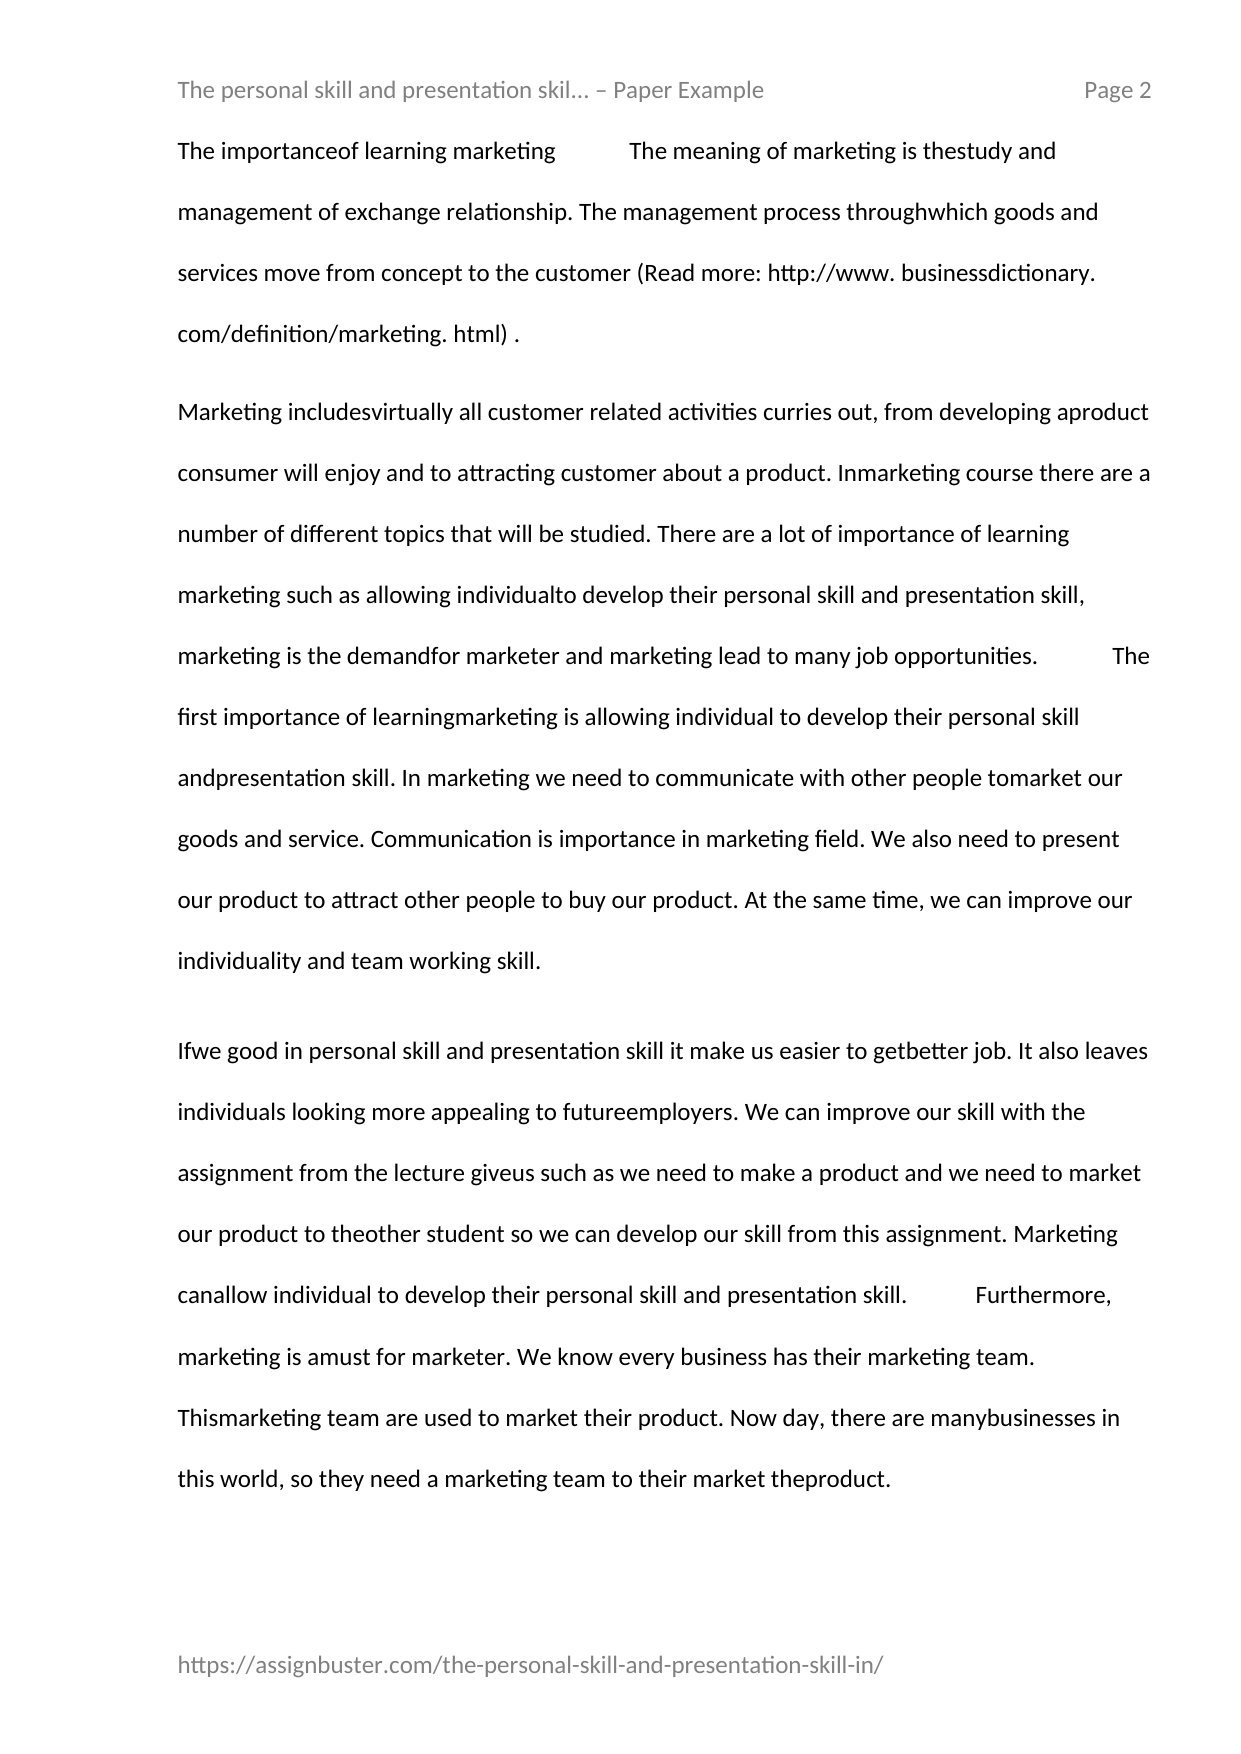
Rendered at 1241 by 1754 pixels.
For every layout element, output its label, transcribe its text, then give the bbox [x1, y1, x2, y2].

text The importanceof learning marketing The meaning of marketing is thestudy and management of exchange relationship. The management process throughwhich goods and services move from concept to the customer (Read more: http://www. businessdictionary. com/definition/marketing. html) . [177, 135, 1152, 348]
text Marketing includesvirtually all customer related activities curries out, from developing aproduct consumer will enjoy and to attracting customer about a product. Inmarketing course there are a number of different topics that will be studied. There are a lot of importance of learning marketing such as allowing individualto develop their personal skill and presentation skill, marketing is the demandfor marketer and marketing lead to many job opportunities. The first importance of learningmarketing is allowing individual to develop their personal skill andpresentation skill. In marketing we need to communicate with other people tomarket our goods and service. Communication is importance in marketing field. We also need to present our product to attract other people to buy our product. At the same time, we can improve our individuality and team working skill. [177, 396, 1152, 976]
text Ifwe good in personal skill and presentation skill it make us easier to getbetter job. It also leaves individuals looking more appealing to futureemployers. We can improve our skill with the assignment from the lecture giveus such as we need to make a product and we need to market our product to theother student so we can develop our skill from this assignment. Marketing canallow individual to develop their personal skill and presentation skill. Furthermore, marketing is amust for marketer. We know every business has their marketing team. Thismarketing team are used to market their product. Now day, there are manybusinesses in this world, so they need a marketing team to their market theproduct. [177, 1036, 1152, 1493]
